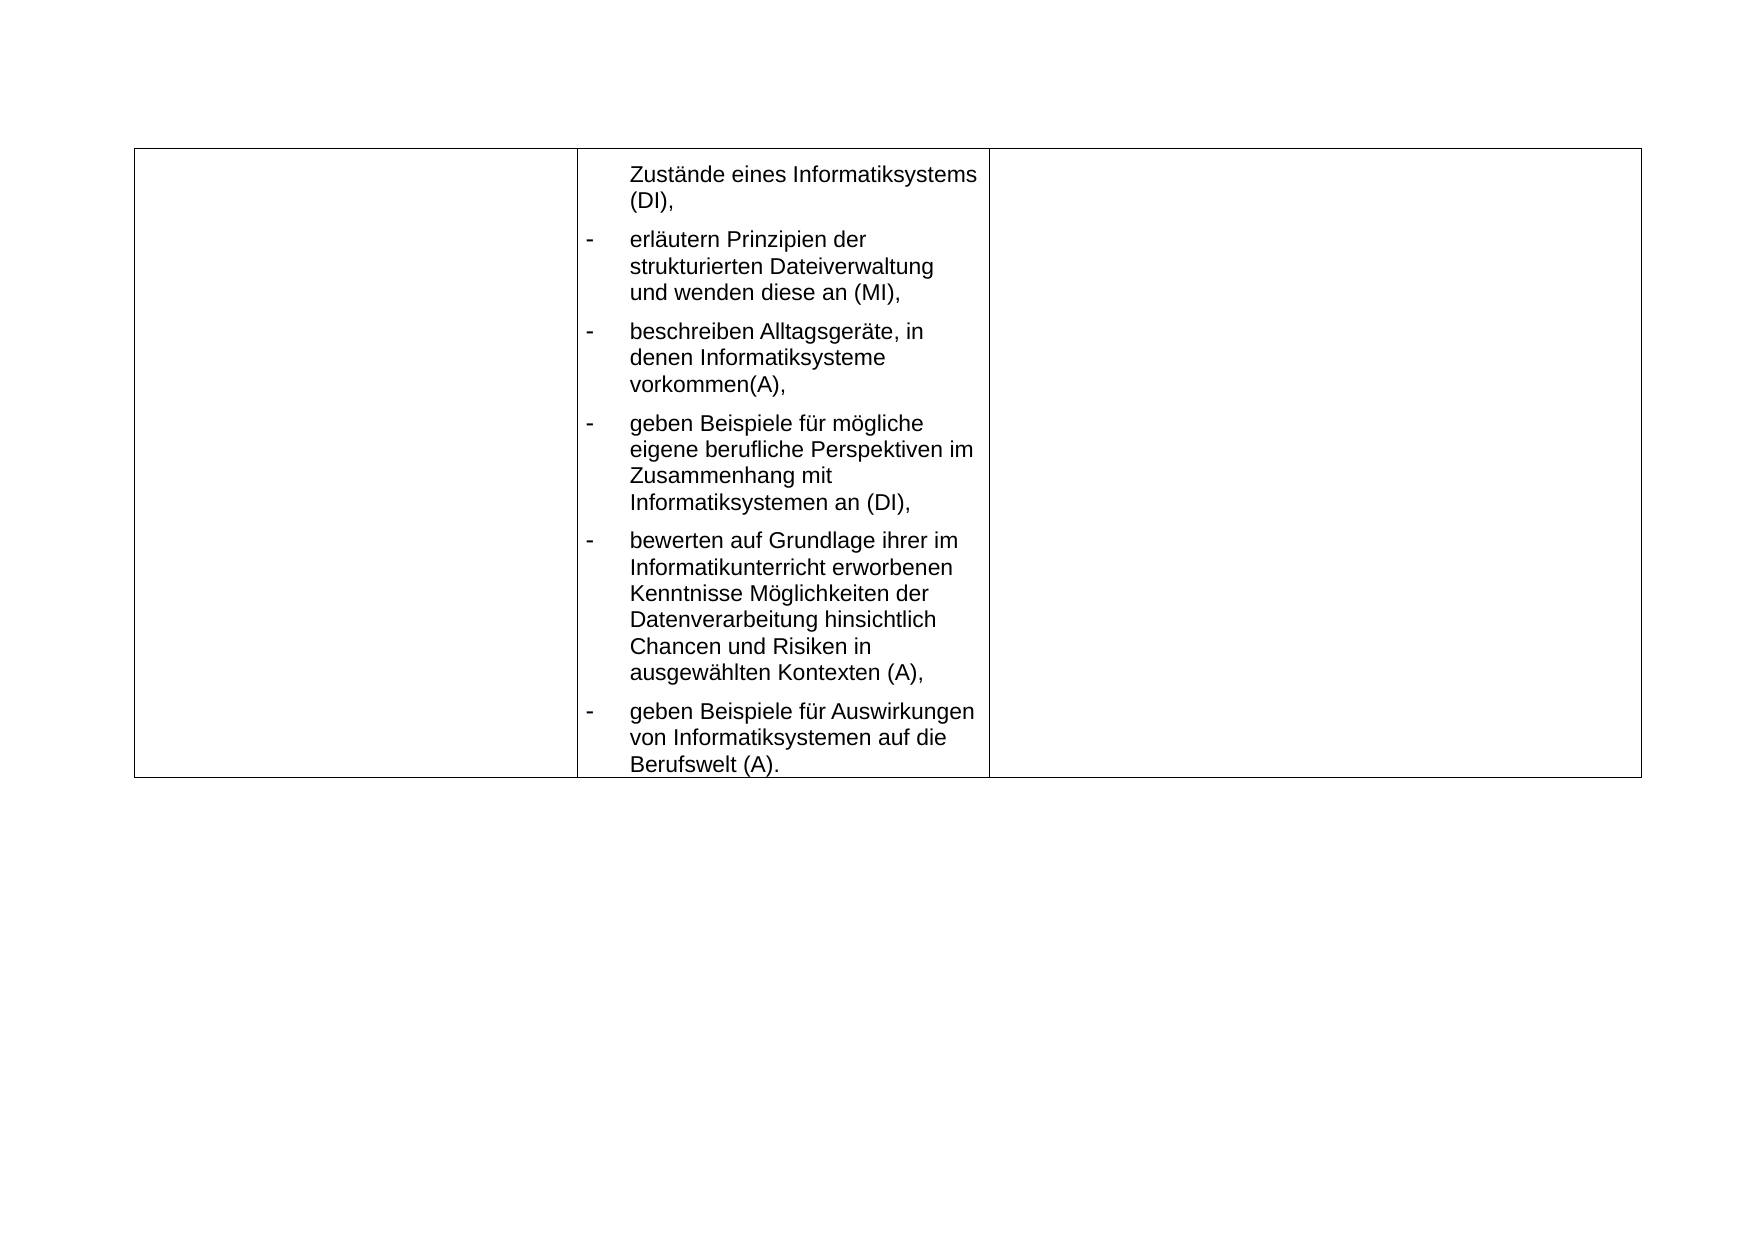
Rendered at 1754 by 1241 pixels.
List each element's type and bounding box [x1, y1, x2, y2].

table_cell [578, 149, 989, 777]
table_cell [135, 149, 577, 777]
table_cell [990, 149, 1641, 777]
